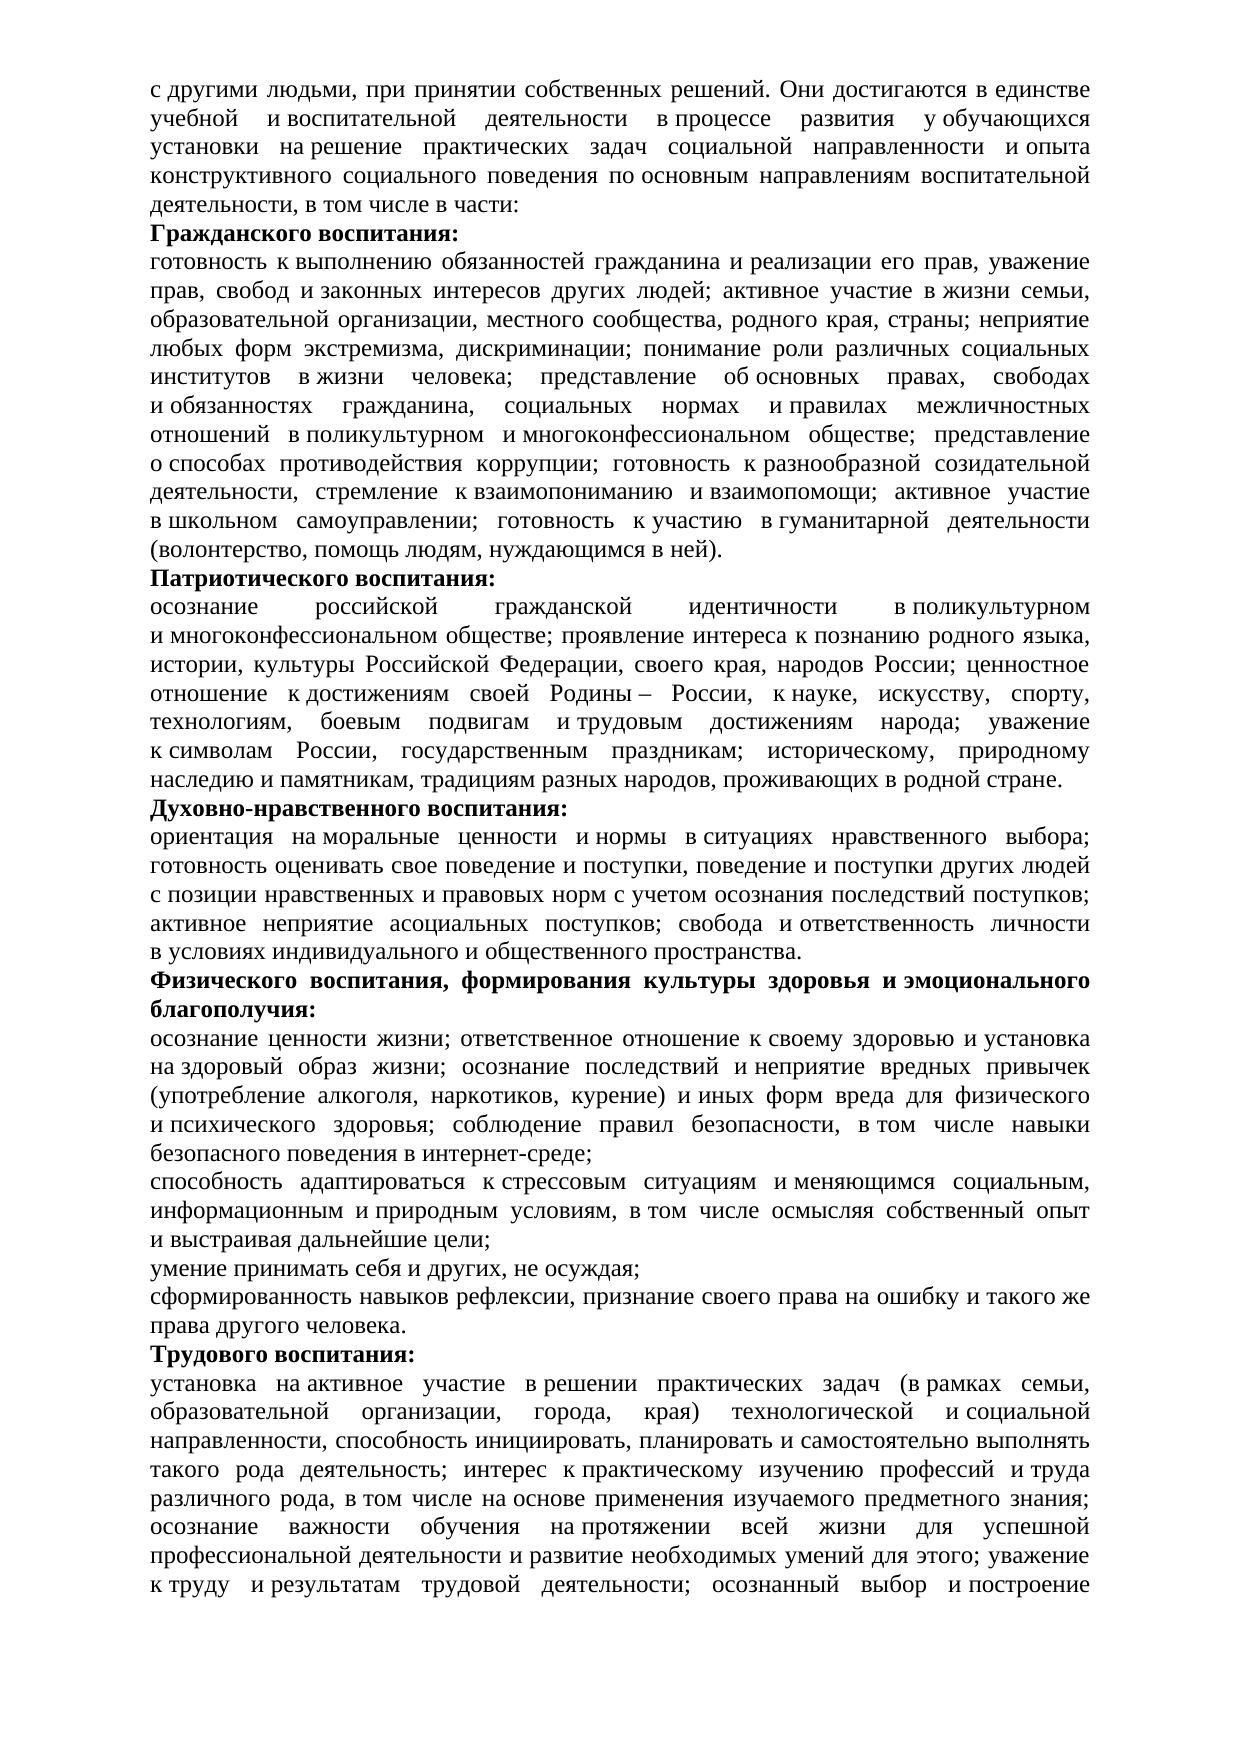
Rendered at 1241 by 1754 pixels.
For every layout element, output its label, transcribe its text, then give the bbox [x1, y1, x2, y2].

text ориентация на моральные ценности и нормы в ситуациях нравственного выбора; готовность оценивать свое поведение и поступки, поведение и поступки других людей с позиции нравственных и правовых норм с учетом осознания последствий поступков; активное неприятие асоциальных поступков; свобода и ответственность личности в условиях индивидуального и общественного пространства. [150, 821, 1090, 965]
text Гражданского воспитания: [150, 218, 1090, 246]
text сформированность навыков рефлексии, признание своего права на ошибку и такого же права другого человека. [150, 1281, 1090, 1339]
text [150, 1368, 1090, 1598]
text способность адаптироваться к стрессовым ситуациям и меняющимся социальным, информационным и природным условиям, в том числе осмысляя собственный опыт и выстраивая дальнейшие цели; [150, 1166, 1090, 1253]
text Трудового воспитания: [150, 1339, 1090, 1368]
text Физического воспитания, формирования культуры здоровья и эмоционального благополучия: [150, 965, 1090, 1023]
text осознание российской гражданской идентичности в поликультурном и многоконфессиональном обществе; проявление интереса к познанию родного языка, истории, культуры Российской Федерации, своего края, народов России; ценностное отношение к достижениям своей Родины – России, к науке, искусству, спорту, технологиям, боевым подвигам и трудовым достижениям народа; уважение к символам России, государственным праздникам; историческому, природному наследию и памятникам, традициям разных народов, проживающих в родной стране. [150, 591, 1090, 793]
text осознание ценности жизни; ответственное отношение к своему здоровью и установка на здоровый образ жизни; осознание последствий и неприятие вредных привычек (употребление алкоголя, наркотиков, курение) и иных форм вреда для физического и психического здоровья; соблюдение правил безопасности, в том числе навыки безопасного поведения в интернет-среде; [150, 1023, 1090, 1166]
text умение принимать себя и других, не осуждая; [150, 1253, 1090, 1281]
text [150, 74, 1090, 218]
text Патриотического воспитания: [150, 563, 1090, 591]
text Духовно-нравственного воспитания: [150, 793, 1090, 821]
text готовность к выполнению обязанностей гражданина и реализации его прав, уважение прав, свобод и законных интересов других людей; активное участие в жизни семьи, образовательной организации, местного сообщества, родного края, страны; неприятие любых форм экстремизма, дискриминации; понимание роли различных социальных институтов в жизни человека; представление об основных правах, свободах и обязанностях гражданина, социальных нормах и правилах межличностных отношений в поликультурном и многоконфессиональном обществе; представление о способах противодействия коррупции; готовность к разнообразной созидательной деятельности, стремление к взаимопониманию и взаимопомощи; активное участие в школьном самоуправлении; готовность к участию в гуманитарной деятельности (волонтерство, помощь людям, нуждающимся в ней). [150, 246, 1090, 563]
